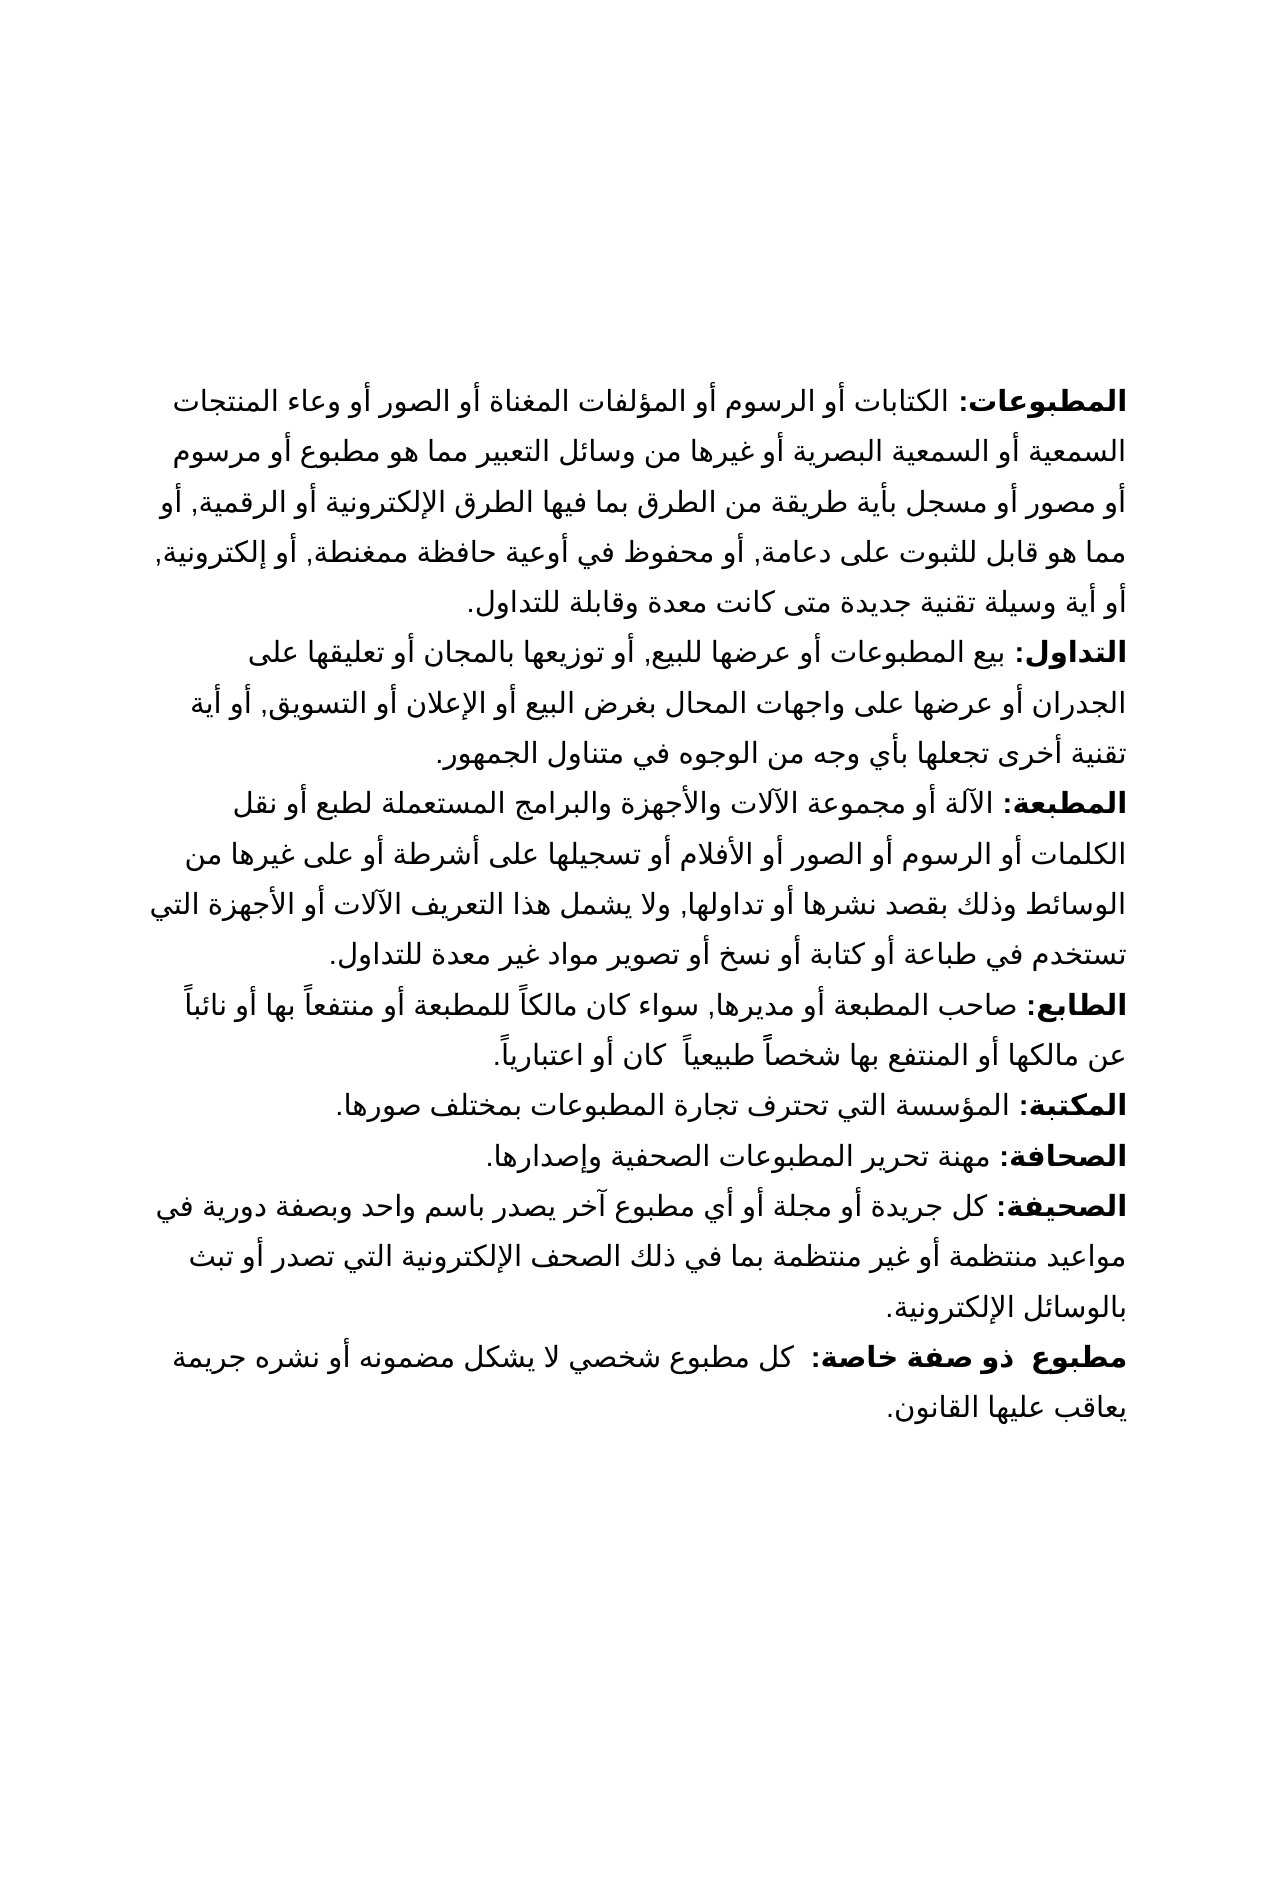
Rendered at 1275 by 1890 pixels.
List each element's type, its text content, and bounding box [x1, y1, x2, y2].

text الصحافة: مهنة تحرير المطبوعات الصحفية وإصدارها. [148, 1139, 1127, 1172]
text مطبوع ذو صفة خاصة: كل مطبوع شخصي لا يشكل مضمونه أو نشره جريمة يعاقب عليها القانون. [148, 1340, 1127, 1424]
text المطبعة: الآلة أو مجموعة الآلات والأجهزة والبرامج المستعملة لطبع أو نقل الكلمات أو الرسوم أو الصور أو الأفلام أو تسجيلها على أشرطة أو على غيرها من الوسائط وذلك بقصد نشرها أو تداولها, ولا يشمل هذا التعريف الآلات أو الأجهزة التي تستخدم في طباعة أو كتابة أو نسخ أو تصوير مواد غير معدة للتداول. [148, 786, 1127, 971]
text المطبوعات: الكتابات أو الرسوم أو المؤلفات المغناة أو الصور أو وعاء المنتجات السمعية أو السمعية البصرية أو غيرها من وسائل التعبير مما هو مطبوع أو مرسوم أو مصور أو مسجل بأية طريقة من الطرق بما فيها الطرق الإلكترونية أو الرقمية, أو مما هو قابل للثبوت على دعامة, أو محفوظ في أوعية حافظة ممغنطة, أو إلكترونية, أو أية وسيلة تقنية جديدة متى كانت معدة وقابلة للتداول. [148, 384, 1127, 619]
text الصحيفة: كل جريدة أو مجلة أو أي مطبوع آخر يصدر باسم واحد وبصفة دورية في مواعيد منتظمة أو غير منتظمة بما في ذلك الصحف الإلكترونية التي تصدر أو تبث بالوسائل الإلكترونية. [148, 1189, 1127, 1323]
text التداول: بيع المطبوعات أو عرضها للبيع, أو توزيعها بالمجان أو تعليقها على الجدران أو عرضها على واجهات المحال بغرض البيع أو الإعلان أو التسويق, أو أية تقنية أخرى تجعلها بأي وجه من الوجوه في متناول الجمهور. [148, 636, 1127, 770]
text الطابع: صاحب المطبعة أو مديرها, سواء كان مالكاً للمطبعة أو منتفعاً بها أو نائباً عن مالكها أو المنتفع بها شخصاًً طبيعياً كان أو اعتبارياً. [148, 988, 1127, 1072]
text المكتبة: المؤسسة التي تحترف تجارة المطبوعات بمختلف صورها. [148, 1088, 1127, 1122]
